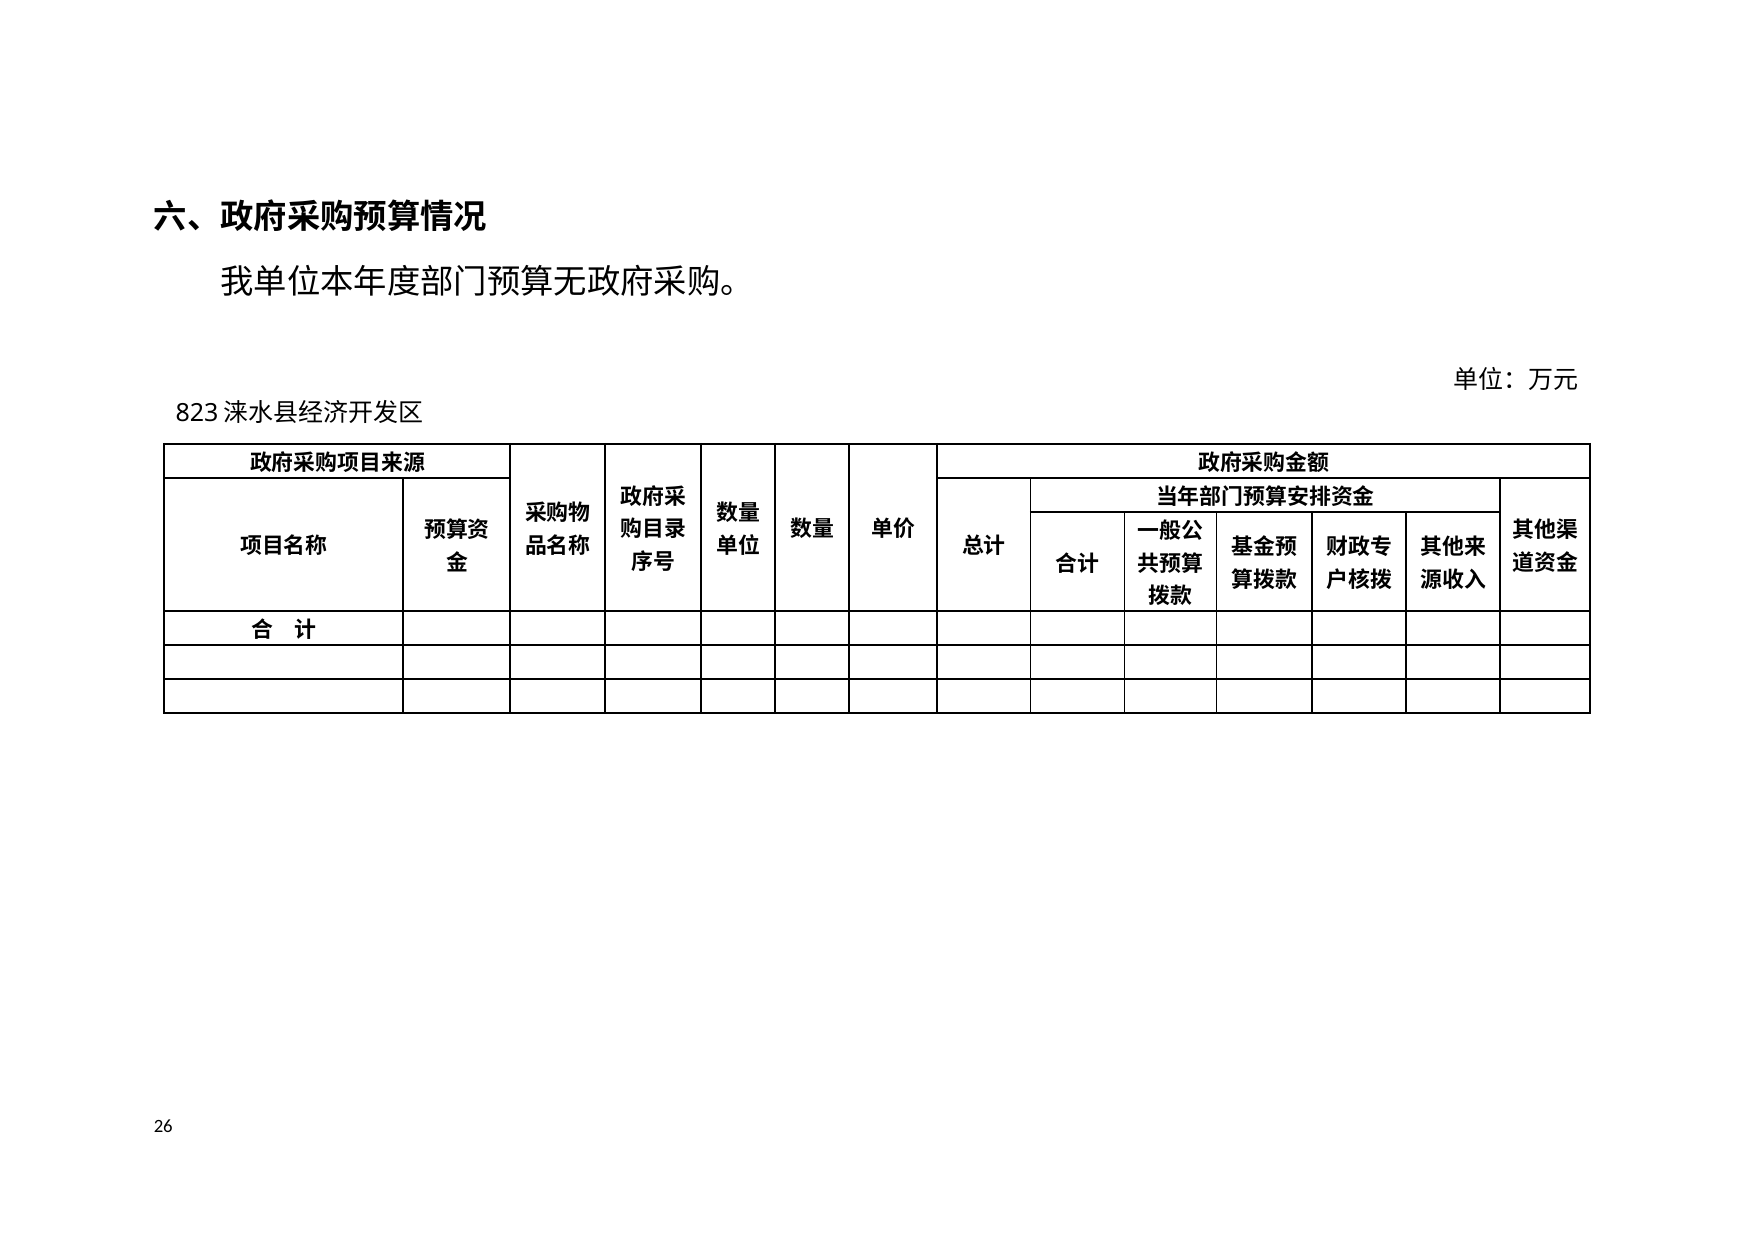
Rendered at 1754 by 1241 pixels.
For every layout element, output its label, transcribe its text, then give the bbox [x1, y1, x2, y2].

table_cell 财政专户核拨 [1313, 513, 1405, 610]
table_cell 政府采购金额 [938, 445, 1589, 477]
table_cell [606, 680, 700, 712]
table_cell 合 计 [165, 612, 402, 644]
table_cell 政府采购项目来源 [165, 445, 509, 477]
table_cell 当年部门预算安排资金 [1031, 479, 1499, 511]
table_cell 政府采购目录序号 [606, 445, 700, 610]
table_cell 基金预算拨款 [1217, 513, 1311, 610]
table_cell [1407, 612, 1499, 644]
table_cell [1125, 680, 1216, 712]
table_cell [1217, 680, 1311, 712]
table_cell [1217, 612, 1311, 644]
table_cell [404, 646, 509, 678]
table_cell [938, 612, 1030, 644]
table_cell [1313, 612, 1405, 644]
table_cell [511, 680, 604, 712]
table_cell [938, 646, 1030, 678]
table_cell [606, 646, 700, 678]
table_cell 数量 [776, 445, 848, 610]
table_cell [511, 646, 604, 678]
table_cell 项目名称 [165, 479, 402, 610]
table_cell [850, 680, 936, 712]
table_header 823涞水县经济开发区 [165, 313, 936, 443]
table_cell 数量 单位 [702, 445, 774, 610]
table_cell [404, 680, 509, 712]
table_cell [702, 680, 774, 712]
table_cell [776, 646, 848, 678]
table_cell [776, 680, 848, 712]
table_cell 采购物品名称 [511, 445, 604, 610]
table_cell [850, 612, 936, 644]
table_cell [938, 680, 1030, 712]
table_cell 合计 [1031, 513, 1124, 610]
table_cell [1407, 680, 1499, 712]
text 我单位本年度部门预算无政府采购。 [153, 246, 1600, 311]
table_cell [1501, 680, 1589, 712]
table_cell [702, 612, 774, 644]
table_cell [165, 680, 402, 712]
table_cell [1313, 680, 1405, 712]
table_cell [1125, 612, 1216, 644]
text 六、政府采购预算情况 [153, 181, 1600, 246]
table_cell [1501, 612, 1589, 644]
table_cell 一般公共预算拨款 [1125, 513, 1216, 610]
table_cell 单价 [850, 445, 936, 610]
table_cell [606, 612, 700, 644]
table_cell [1125, 646, 1216, 678]
table_cell 预算资金 [404, 479, 509, 610]
table_cell [776, 612, 848, 644]
table_cell 总计 [938, 479, 1030, 610]
table_cell [1501, 646, 1589, 678]
table_cell [1031, 646, 1124, 678]
table_cell [850, 646, 936, 678]
table_cell [1407, 646, 1499, 678]
table_cell 其他渠道资金 [1501, 479, 1589, 610]
table_cell [1313, 646, 1405, 678]
table_cell [165, 646, 402, 678]
table_cell [1031, 612, 1124, 644]
table_cell [1031, 680, 1124, 712]
table_cell [404, 612, 509, 644]
table_cell [702, 646, 774, 678]
table_cell [511, 612, 604, 644]
table_cell 其他来源收入 [1407, 513, 1499, 610]
table_cell [1217, 646, 1311, 678]
table_header 单位：万元 [938, 313, 1589, 443]
